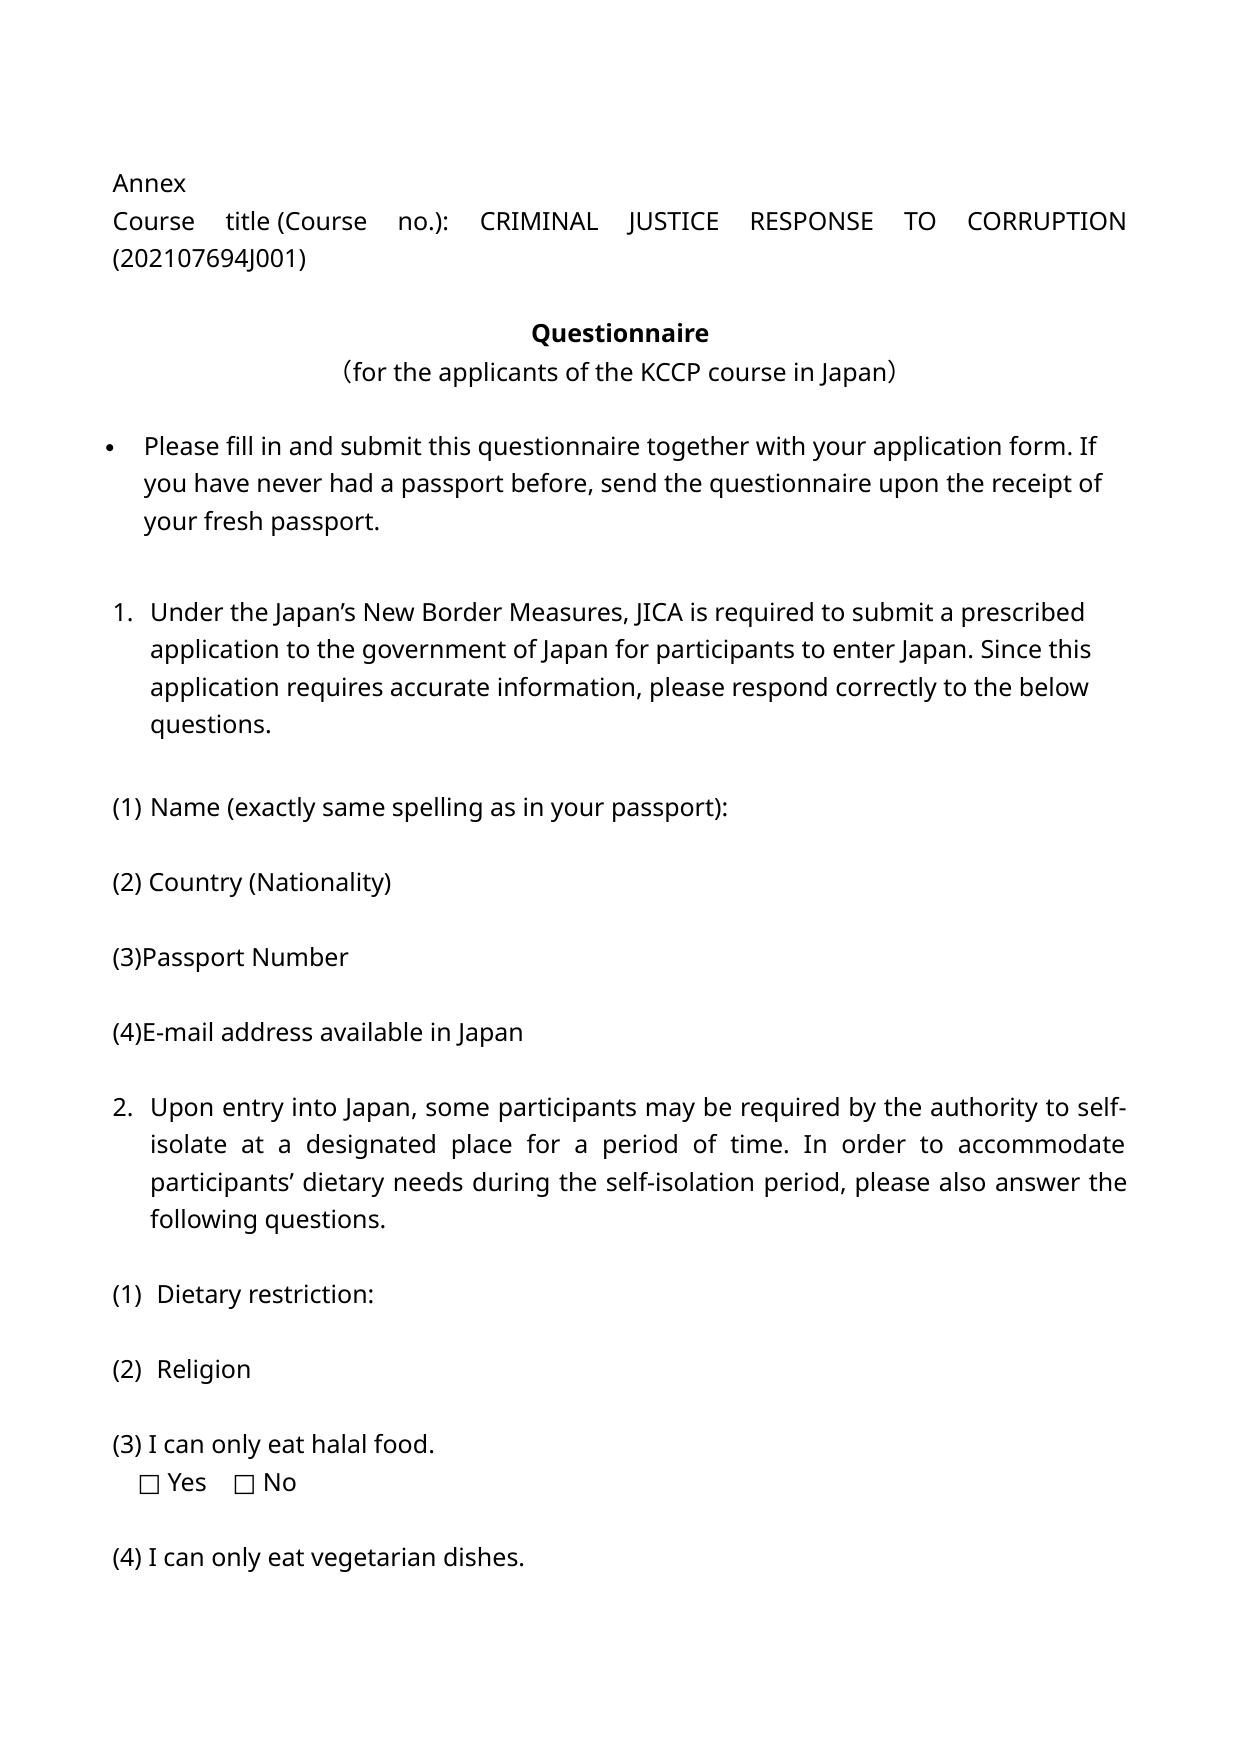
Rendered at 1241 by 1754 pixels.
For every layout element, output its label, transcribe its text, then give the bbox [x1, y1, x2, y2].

text (4)E-mail address available in Japan [112, 1013, 1128, 1050]
list Name (exactly same spelling as in your passport): [112, 788, 1128, 825]
list Dietary restriction: [112, 1275, 1128, 1313]
text Annex [112, 164, 1128, 202]
list Upon entry into Japan, some participants may be required by the authority to self-isolate at a designated place for a period of time. In order to accommodate participants’ dietary needs during the self-isolation period, please also answer the following questions. [112, 1088, 1128, 1238]
text Course title (Course no.): CRIMINAL JUSTICE RESPONSE TO CORRUPTION (202107694J001) [112, 202, 1128, 277]
list Please fill in and submit this questionnaire together with your application form. If you have never had a passport before, send the questionnaire upon the receipt of your fresh passport. [106, 427, 1128, 539]
list Under the Japan’s New Border Measures, JICA is required to submit a prescribed application to the government of Japan for participants to enter Japan. Since this application requires accurate information, please respond correctly to the below questions. [112, 593, 1128, 743]
list Religion [112, 1350, 1128, 1388]
text □ Yes □ No [112, 1463, 1128, 1500]
text （for the applicants of the KCCP course in Japan） [112, 352, 1128, 389]
text (2) Country (Nationality) [112, 863, 1128, 900]
text Questionnaire [112, 314, 1128, 352]
text (3) I can only eat halal food. [112, 1425, 1128, 1463]
text (4) I can only eat vegetarian dishes. [112, 1538, 1128, 1575]
text (3)Passport Number [112, 938, 1128, 975]
